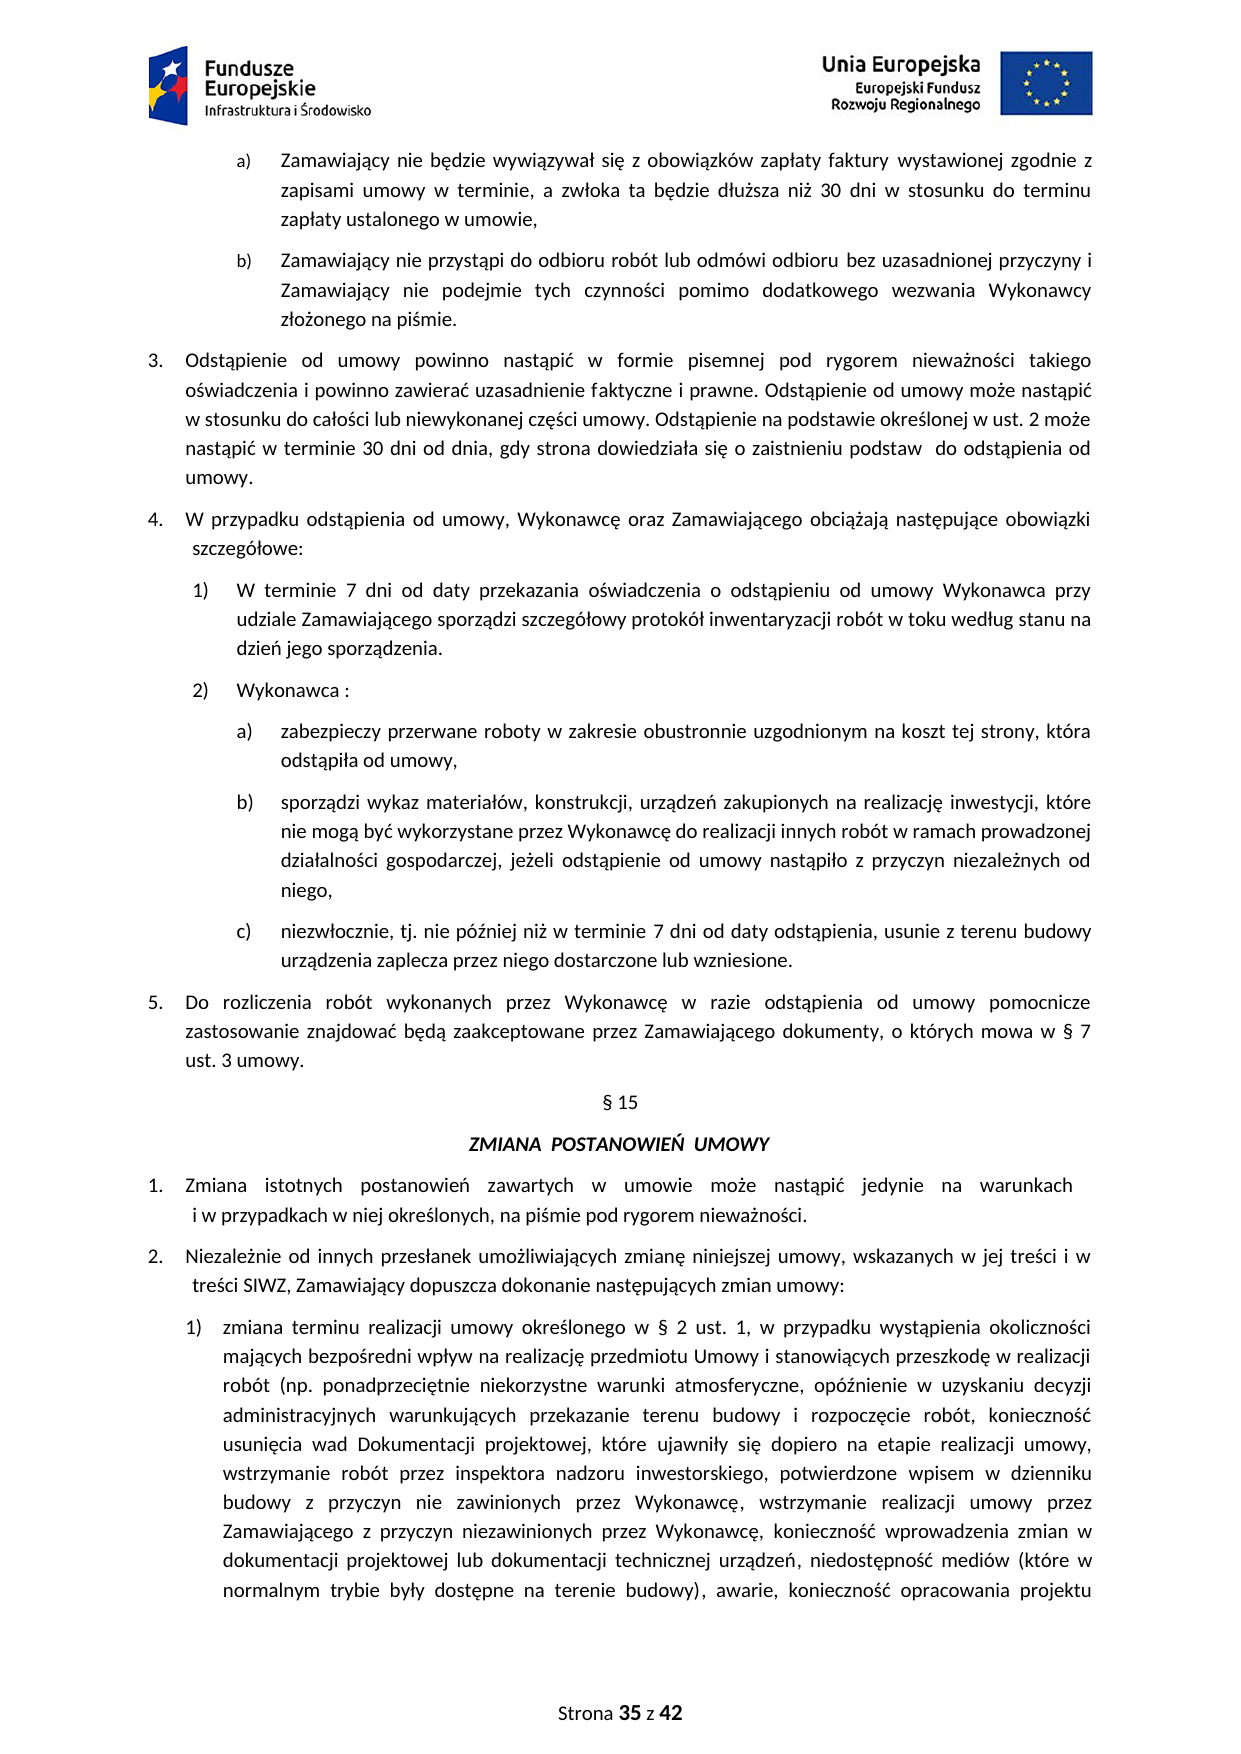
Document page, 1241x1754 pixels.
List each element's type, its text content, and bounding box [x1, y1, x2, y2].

text ZMIANA POSTANOWIEŃ UMOWY [148, 1131, 1092, 1156]
list Zamawiający nie będzie wywiązywał się z obowiązków zapłaty faktury wystawionej zgodnie z zapisami umowy w terminie, a zwłoka ta będzie dłuższa niż 30 dni w stosunku do terminu zapłaty ustalonego w umowie, [236, 148, 1092, 231]
picture [148, 28, 1093, 135]
list Zmiana istotnych postanowień zawartych w umowie może nastąpić jedynie na warunkach i w przypadkach w niej określonych, na piśmie pod rygorem nieważności. [148, 1173, 1092, 1227]
list Zamawiający nie przystąpi do odbioru robót lub odmówi odbioru bez uzasadnionej przyczyny i Zamawiający nie podejmie tych czynności pomimo dodatkowego wezwania Wykonawcy złożonego na piśmie. [236, 248, 1092, 331]
list zabezpieczy przerwane roboty w zakresie obustronnie uzgodnionym na koszt tej strony, która odstąpiła od umowy, [236, 718, 1092, 773]
list Do rozliczenia robót wykonanych przez Wykonawcę w razie odstąpienia od umowy pomocnicze zastosowanie znajdować będą zaakceptowane przez Zamawiającego dokumenty, o których mowa w § 7 ust. 3 umowy. [148, 989, 1092, 1073]
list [185, 1314, 1092, 1602]
list Wykonawca : [192, 677, 1092, 702]
list Odstąpienie od umowy powinno nastąpić w formie pisemnej pod rygorem nieważności takiego oświadczenia i powinno zawierać uzasadnienie faktyczne i prawne. Odstąpienie od umowy może nastąpić w stosunku do całości lub niewykonanej części umowy. Odstąpienie na podstawie określonej w ust. 2 może nastąpić w terminie 30 dni od dnia, gdy strona dowiedziała się o zaistnieniu podstaw do odstąpienia od umowy. [148, 348, 1092, 490]
list niezwłocznie, tj. nie później niż w terminie 7 dni od daty odstąpienia, usunie z terenu budowy urządzenia zaplecza przez niego dostarczone lub wzniesione. [236, 918, 1092, 973]
text § 15 [148, 1089, 1092, 1115]
list Niezależnie od innych przesłanek umożliwiających zmianę niniejszej umowy, wskazanych w jej treści i w treści SIWZ, Zamawiający dopuszcza dokonanie następujących zmian umowy: [148, 1243, 1092, 1298]
list W przypadku odstąpienia od umowy, Wykonawcę oraz Zamawiającego obciążają następujące obowiązki szczegółowe: [148, 506, 1092, 561]
list W terminie 7 dni od daty przekazania oświadczenia o odstąpieniu od umowy Wykonawca przy udziale Zamawiającego sporządzi szczegółowy protokół inwentaryzacji robót w toku według stanu na dzień jego sporządzenia. [192, 577, 1092, 661]
list sporządzi wykaz materiałów, konstrukcji, urządzeń zakupionych na realizację inwestycji, które nie mogą być wykorzystane przez Wykonawcę do realizacji innych robót w ramach prowadzonej działalności gospodarczej, jeżeli odstąpienie od umowy nastąpiło z przyczyn niezależnych od niego, [236, 789, 1092, 902]
